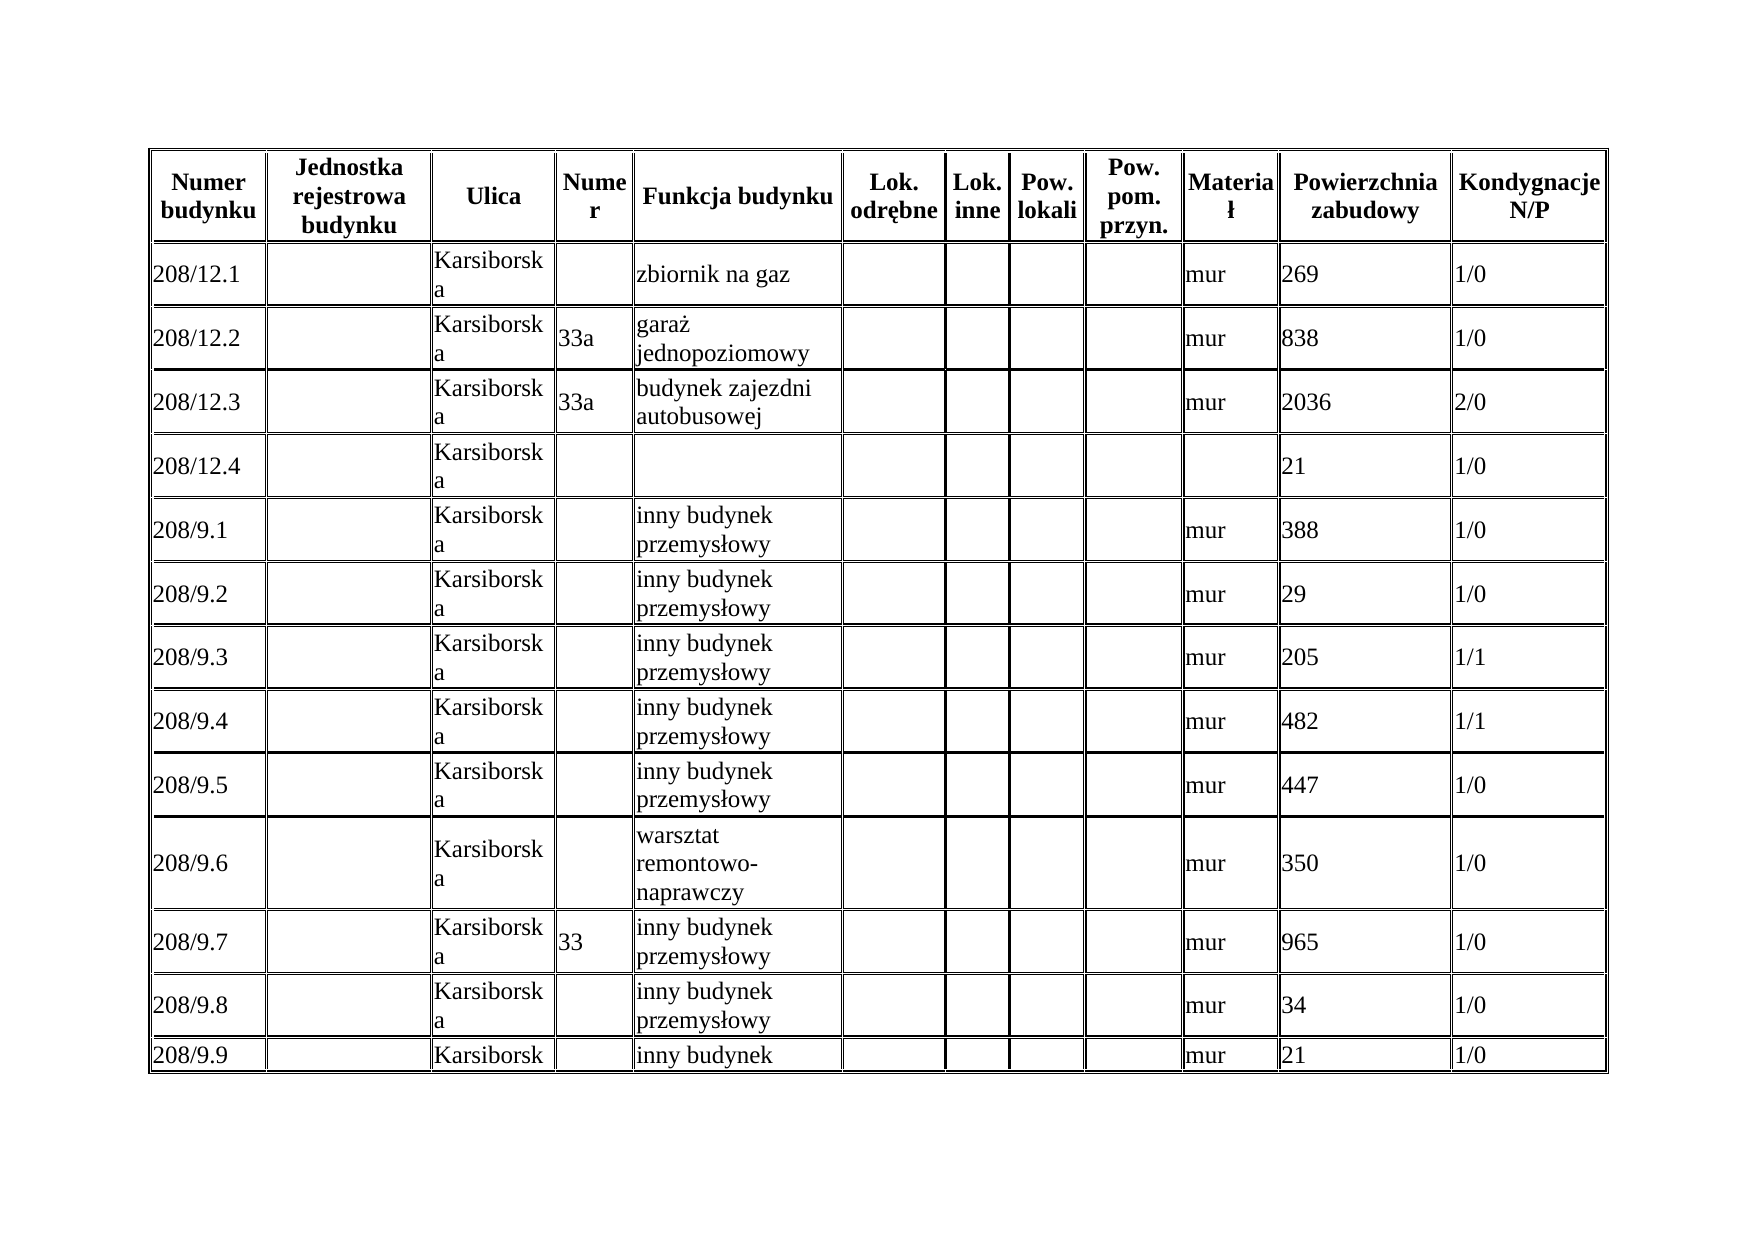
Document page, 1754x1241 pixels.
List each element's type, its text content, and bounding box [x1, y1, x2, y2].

table_cell [1087, 911, 1181, 971]
table_cell [557, 499, 632, 559]
table_cell inny budynek przemysłowy [635, 754, 841, 815]
table_cell 1/0 [1453, 560, 1606, 623]
table_cell Karsiborska [433, 308, 554, 368]
table_cell [635, 435, 841, 496]
table_cell [1087, 975, 1181, 1035]
table_header Powierzchnia zabudowy [1279, 151, 1452, 240]
table_cell inny budynek przemysłowy [635, 975, 841, 1035]
table_cell 1/0 [1453, 751, 1605, 815]
table_cell [268, 308, 430, 368]
table_cell Karsiborska [433, 754, 554, 815]
table_cell 208/9.5 [152, 751, 265, 815]
table_header Pow. lokali [1009, 149, 1085, 240]
table_cell inny budynek przemysłowy [635, 911, 841, 971]
table_cell [268, 563, 430, 623]
table_cell [1087, 435, 1181, 496]
table_cell [844, 627, 944, 687]
table_cell 208/9.1 [150, 496, 267, 559]
table_cell [1011, 691, 1083, 751]
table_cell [634, 1039, 842, 1070]
table_cell mur [1183, 1035, 1279, 1070]
table_cell [844, 563, 944, 623]
table_cell 208/9.9 [152, 1035, 267, 1070]
table_cell [1011, 308, 1083, 368]
table_cell zbiornik na gaz [635, 244, 841, 304]
table_cell [1087, 308, 1181, 368]
table_cell [844, 754, 944, 815]
table_cell [557, 754, 632, 815]
table_cell mur [1185, 691, 1277, 751]
table_cell 33a [557, 371, 632, 432]
table_cell [844, 308, 944, 368]
table_cell 2036 [1281, 371, 1450, 432]
table_cell Karsiborska [433, 627, 554, 687]
table_cell [1011, 975, 1083, 1035]
table_cell [268, 818, 430, 907]
table_cell [843, 1039, 945, 1070]
table_cell 208/9.2 [152, 560, 265, 623]
table_cell [947, 371, 1008, 432]
table_cell [557, 691, 632, 751]
table_cell mur [1185, 818, 1277, 907]
table_cell mur [1185, 627, 1277, 687]
table_cell [945, 1039, 1009, 1070]
table_cell 208/12.4 [150, 432, 267, 496]
table_cell [557, 818, 632, 907]
table_cell [557, 563, 632, 623]
table_cell [1087, 499, 1181, 559]
table_cell [1011, 754, 1083, 815]
table_cell 208/9.4 [152, 687, 265, 751]
table_cell garaż jednopoziomowy [635, 308, 841, 368]
table_cell 1/0 [1453, 304, 1606, 368]
table_header Numer [556, 151, 634, 240]
table_cell 21 [1279, 1039, 1452, 1070]
table_cell 33 [557, 911, 632, 971]
table_cell inny budynek przemysłowy [635, 563, 841, 623]
table_cell [947, 308, 1008, 368]
table_cell Karsiborska [433, 244, 554, 304]
table_cell [1085, 1035, 1183, 1070]
table_cell 838 [1281, 308, 1450, 368]
table_cell mur [1185, 911, 1277, 971]
table_header Pow. pom. przyn. [1085, 149, 1183, 240]
table_cell [1011, 244, 1083, 304]
table_cell mur [1185, 563, 1277, 623]
table_header Lok. odrębne [843, 151, 945, 240]
table_cell inny budynek przemysłowy [635, 627, 841, 687]
table_cell 1/0 [1453, 971, 1606, 1035]
table_cell 350 [1281, 818, 1450, 907]
table_cell [844, 435, 944, 496]
table_cell Karsiborska [433, 563, 554, 623]
table_header Kondygnacje N/P [1452, 151, 1605, 240]
table_cell mur [1185, 975, 1277, 1035]
table_cell [844, 975, 944, 1035]
table_cell [1087, 818, 1181, 907]
table_cell 34 [1281, 975, 1450, 1035]
table_cell 1/0 [1453, 240, 1606, 304]
table_cell 1/1 [1453, 687, 1606, 751]
table_cell [1011, 563, 1083, 623]
table_cell [1011, 627, 1083, 687]
table_cell [844, 244, 944, 304]
table_cell [1011, 435, 1083, 496]
table_cell 208/12.1 [152, 240, 265, 304]
table_cell [1087, 244, 1181, 304]
table_cell [1011, 818, 1083, 907]
table_cell [947, 499, 1008, 559]
table_cell [268, 691, 430, 751]
table_cell [268, 911, 430, 971]
table_cell [947, 754, 1008, 815]
table_cell [1087, 563, 1181, 623]
table_cell [268, 371, 430, 432]
table_cell 482 [1281, 691, 1450, 751]
table_cell [1009, 1035, 1085, 1070]
table_cell 1/0 [1452, 1035, 1606, 1070]
table_cell [268, 244, 430, 304]
table_cell Karsiborska [431, 1039, 556, 1070]
table_cell 269 [1281, 244, 1450, 304]
table_cell [947, 244, 1008, 304]
table_cell warsztat remontowo-naprawczy [635, 818, 841, 907]
table_header Jednostka rejestrowa budynku [267, 151, 431, 240]
table_cell 33a [557, 308, 632, 368]
table_cell 205 [1281, 627, 1450, 687]
table_cell 1/1 [1453, 623, 1606, 687]
table_cell 208/12.3 [150, 368, 265, 432]
table_cell 1/0 [1452, 496, 1607, 559]
table_cell Karsiborska [433, 818, 554, 907]
table_cell 208/9.8 [152, 971, 265, 1035]
table_cell [844, 499, 944, 559]
table_cell [1087, 691, 1181, 751]
table_cell [557, 975, 632, 1035]
table_cell 29 [1281, 563, 1450, 623]
table_cell [844, 691, 944, 751]
table_cell Karsiborska [433, 499, 554, 559]
table_cell [557, 627, 632, 687]
table_cell 1/0 [1453, 908, 1606, 971]
table_cell Karsiborska [433, 371, 554, 432]
table_cell [268, 435, 430, 496]
table_cell [268, 754, 430, 815]
table_cell [557, 244, 632, 304]
table_cell [1011, 371, 1083, 432]
table_cell [268, 975, 430, 1035]
table_cell inny budynek przemysłowy [635, 499, 841, 559]
table_cell [1087, 371, 1181, 432]
table_cell budynek zajezdni autobusowej [635, 371, 841, 432]
table_cell [268, 627, 430, 687]
table_cell 1/0 [1452, 432, 1607, 496]
table_cell [947, 435, 1008, 496]
table_cell [267, 1039, 431, 1070]
table_cell [947, 627, 1008, 687]
table_cell [844, 818, 944, 907]
table_cell Karsiborska [433, 911, 554, 971]
table_cell 208/9.7 [152, 908, 265, 971]
table_cell mur [1185, 754, 1277, 815]
table_cell 208/9.6 [152, 815, 265, 907]
table_cell 447 [1281, 754, 1450, 815]
table_cell inny budynek przemysłowy [635, 691, 841, 751]
table_cell [844, 371, 944, 432]
table_header Numer budynku [152, 151, 267, 240]
table_cell mur [1185, 499, 1277, 559]
table_cell Karsiborska [433, 691, 554, 751]
table_cell [268, 499, 430, 559]
table_cell Karsiborska [433, 975, 554, 1035]
table_cell [556, 1039, 634, 1070]
table_cell [557, 435, 632, 496]
table_header Lok. inne [945, 151, 1009, 240]
table_cell [947, 975, 1008, 1035]
table_cell 1/0 [1453, 815, 1605, 907]
table_header Materiał [1183, 149, 1279, 240]
table_cell [1087, 627, 1181, 687]
table_cell [1011, 911, 1083, 971]
table_cell [1185, 435, 1277, 496]
table_cell 208/12.2 [152, 304, 265, 368]
table_cell 21 [1281, 435, 1450, 496]
table_cell 388 [1281, 499, 1450, 559]
table_cell 2/0 [1453, 368, 1607, 432]
table_cell [1087, 754, 1181, 815]
table_header Ulica [431, 151, 556, 240]
table_cell Karsiborska [433, 435, 554, 496]
table_cell mur [1185, 371, 1277, 432]
table_cell 965 [1281, 911, 1450, 971]
table_header Funkcja budynku [634, 151, 842, 240]
table_cell mur [1185, 308, 1277, 368]
table_cell [1011, 499, 1083, 559]
table_cell 208/9.3 [152, 623, 265, 687]
table_cell mur [1185, 244, 1277, 304]
table_cell [947, 563, 1008, 623]
table_cell [947, 911, 1008, 971]
table_cell [844, 911, 944, 971]
table_cell [947, 818, 1008, 907]
table_cell [947, 691, 1008, 751]
